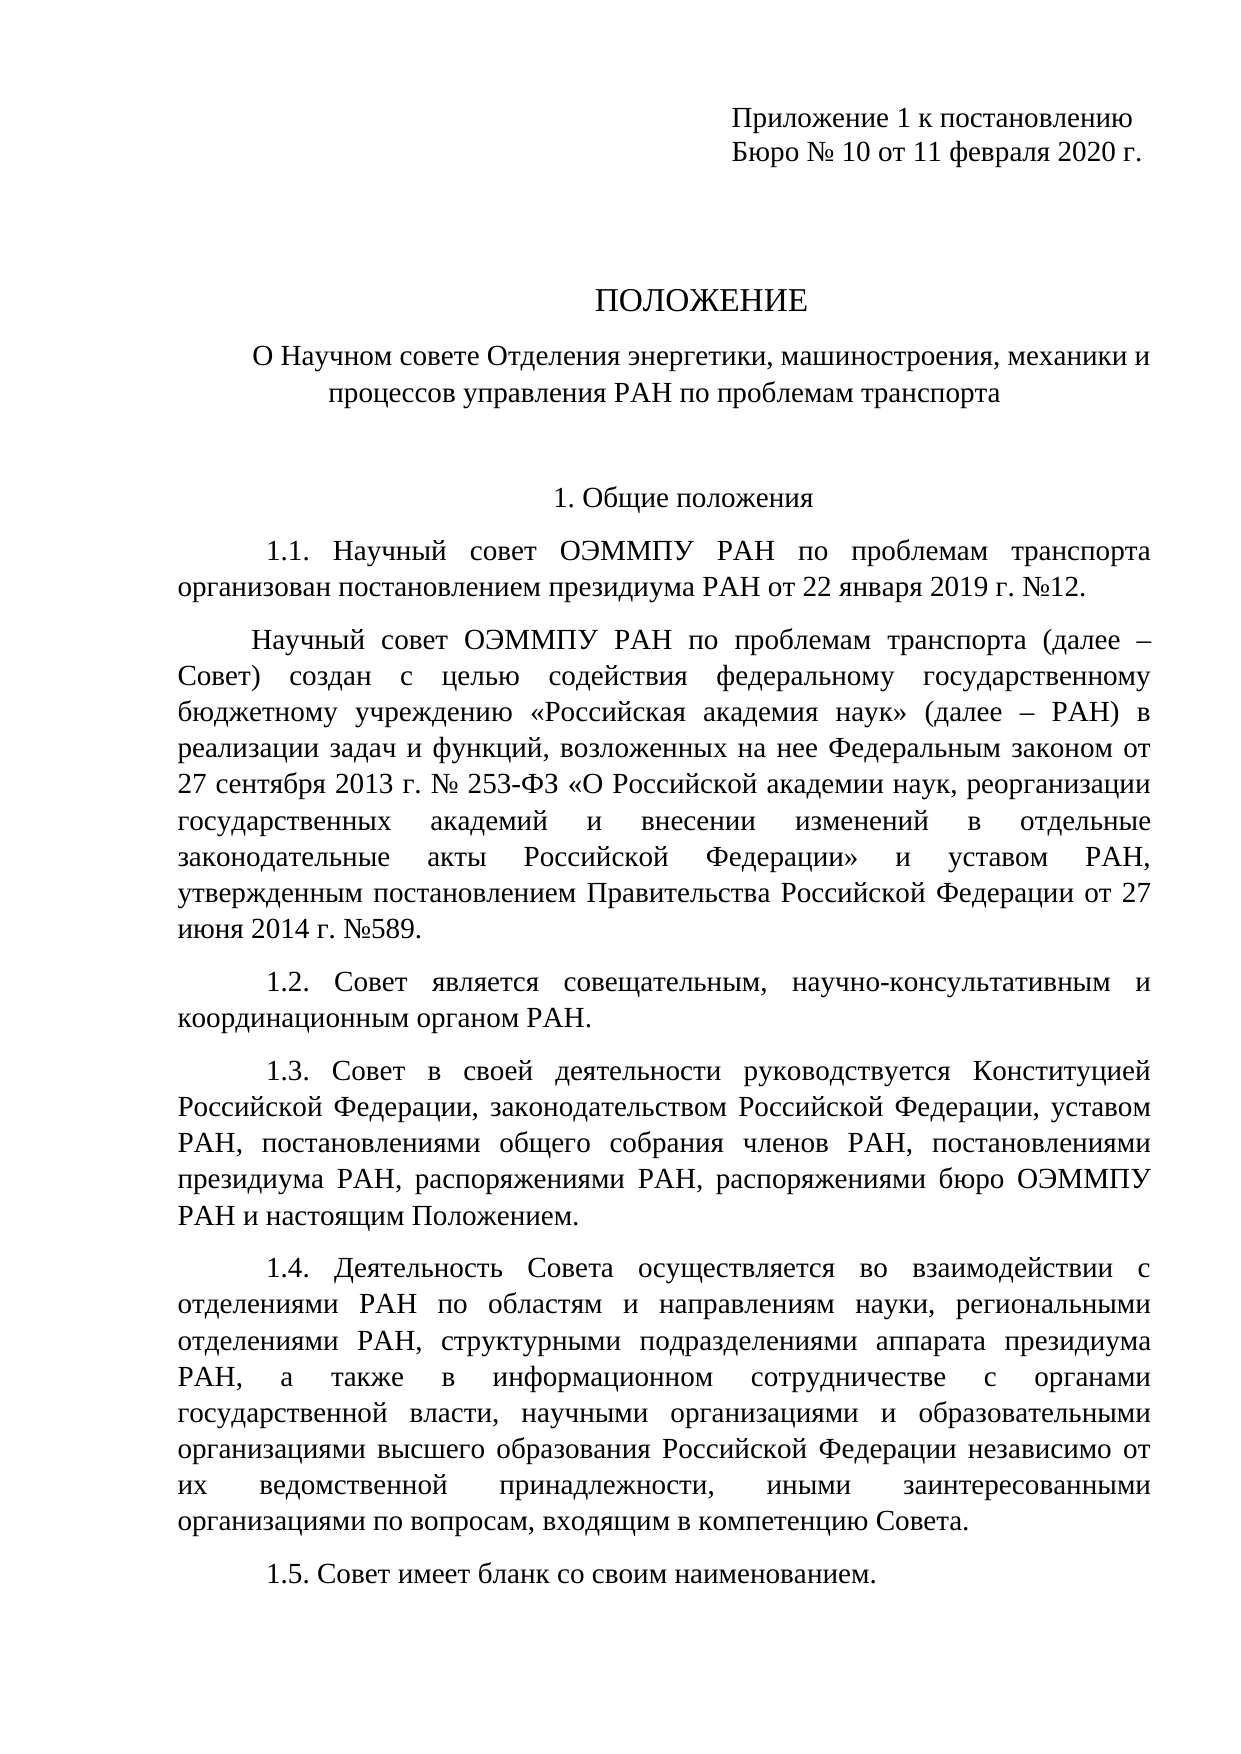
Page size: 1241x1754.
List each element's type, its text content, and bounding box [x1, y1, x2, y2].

text 1.2. Совет является совещательным, научно-консультативным и координационным органом РАН. [177, 964, 1152, 1034]
text 1. Общие положения [215, 480, 1152, 514]
text О Научном совете Отделения энергетики, машиностроения, механики и процессов управления РАН по проблемам транспорта [177, 338, 1152, 408]
text Научный совет ОЭММПУ РАН по проблемам транспорта (далее – Совет) создан с целью содействия федеральному государственному бюджетному учреждению «Российская академия наук» (далее – РАН) в реализации задач и функций, возложенных на нее Федеральным законом от 27 сентября . № 253-ФЗ «О Российской академии наук, реорганизации государственных академий и внесении изменений в отдельные законодательные акты Российской Федерации» и уставом РАН, утвержденным постановлением Правительства Российской Федерации от 27 июня . №589. [177, 622, 1152, 945]
text 1.5. Совет имеет бланк со своим наименованием. [177, 1556, 1152, 1590]
text Приложение 1 к постановлению [177, 100, 1152, 134]
text Бюро № 10 от 11 февраля . [177, 134, 1152, 167]
text 1.4. Деятельность Совета осуществляется во взаимодействии с отделениями РАН по областям и направлениям науки, региональными отделениями РАН, структурными подразделениями аппарата президиума РАН, а также в информационном сотрудничестве с органами государственной власти, научными организациями и образовательными организациями высшего образования Российской Федерации независимо от их ведомственной принадлежности, иными заинтересованными организациями по вопросам, входящим в компетенцию Совета. [177, 1250, 1152, 1537]
text ПОЛОЖЕНИЕ [177, 281, 1152, 319]
text 1.3. Совет в своей деятельности руководствуется Конституцией Российской Федерации, законодательством Российской Федерации, уставом РАН, постановлениями общего собрания членов РАН, постановлениями президиума РАН, распоряжениями РАН, распоряжениями бюро ОЭММПУ РАН и настоящим Положением. [177, 1053, 1152, 1231]
text 1.1. Научный совет ОЭММПУ РАН по проблемам транспорта организован постановлением президиума РАН от 22 января . №12. [177, 533, 1152, 603]
